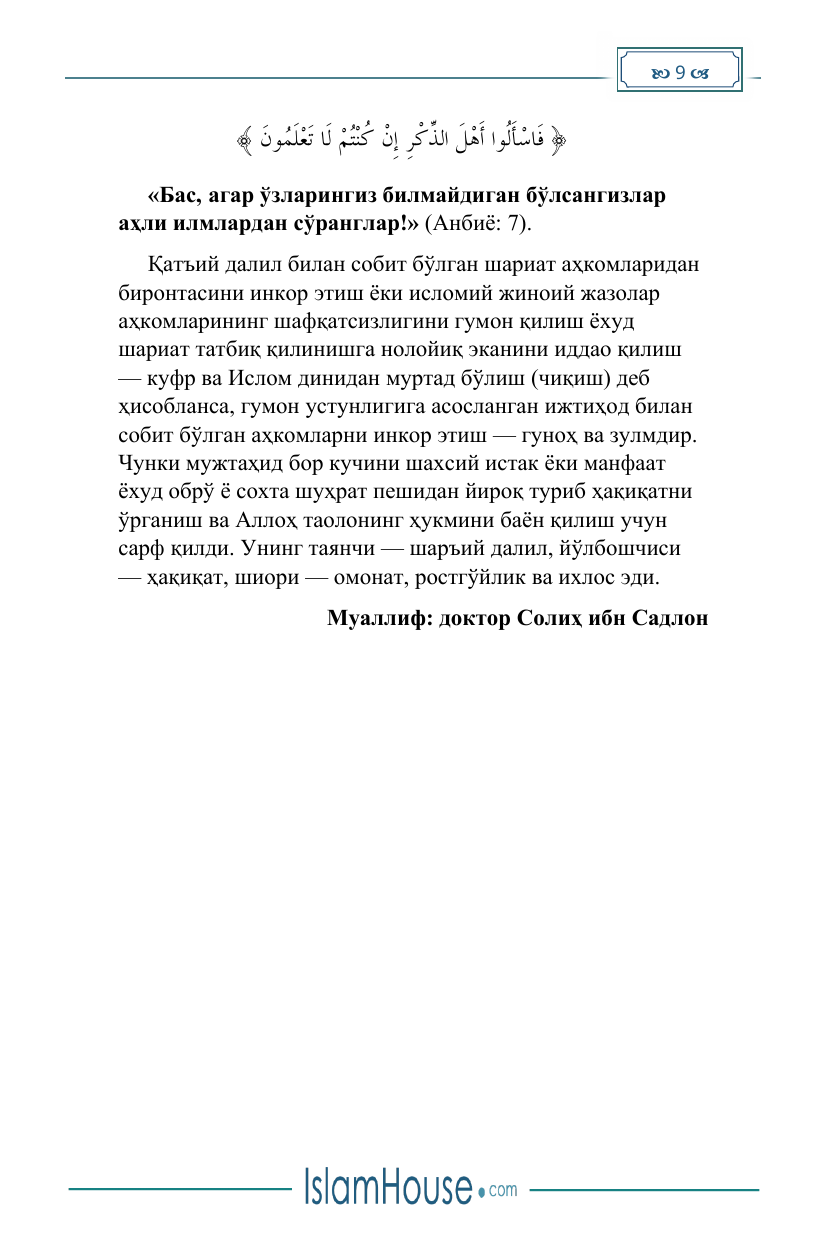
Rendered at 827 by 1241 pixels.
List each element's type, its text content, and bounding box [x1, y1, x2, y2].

picture [62, 1159, 292, 1213]
text Муаллиф: доктор Солиҳ ибн Садлон [118, 604, 709, 630]
text «Бас, агар ўзларингиз билмайдиган бўлсангизлар аҳли илмлардан сўранглар!» (Анбиё: 7). [118, 181, 709, 236]
picture [298, 1160, 760, 1214]
text Қатъий далил билан собит бўлган шариат аҳкомларидан биронтасини инкор этиш ёки исломий жиноий жазолар аҳкомларининг шафқатсизлигини гумон қилиш ёхуд шариат татбиқ қилинишга нолойиқ эканини иддао қилиш — куфр ва Ислом динидан муртад бўлиш (чиқиш) деб ҳисобланса, гумон устунлигига асосланган ижтиҳод билан собит бўлган аҳкомларни инкор этиш — гуноҳ ва зулмдир. Чунки мужтаҳид бор кучини шахсий истак ёки манфаат ёхуд обрў ё сохта шуҳрат пешидан йироқ туриб ҳақиқатни ўрганиш ва Аллоҳ таолонинг ҳукмини баён қилиш учун сарф қилди. Унинг таянчи — шаръий далил, йўлбошчиси — ҳақиқат, шиори — омонат, ростгўйлик ва ихлос эди. [118, 250, 709, 589]
text ﴿ فَاسْأَلُوا أَهْلَ الذِّكْرِ إِنْ كُنْتُمْ لَا تَعْلَمُونَ ﴾ [136, 118, 697, 162]
